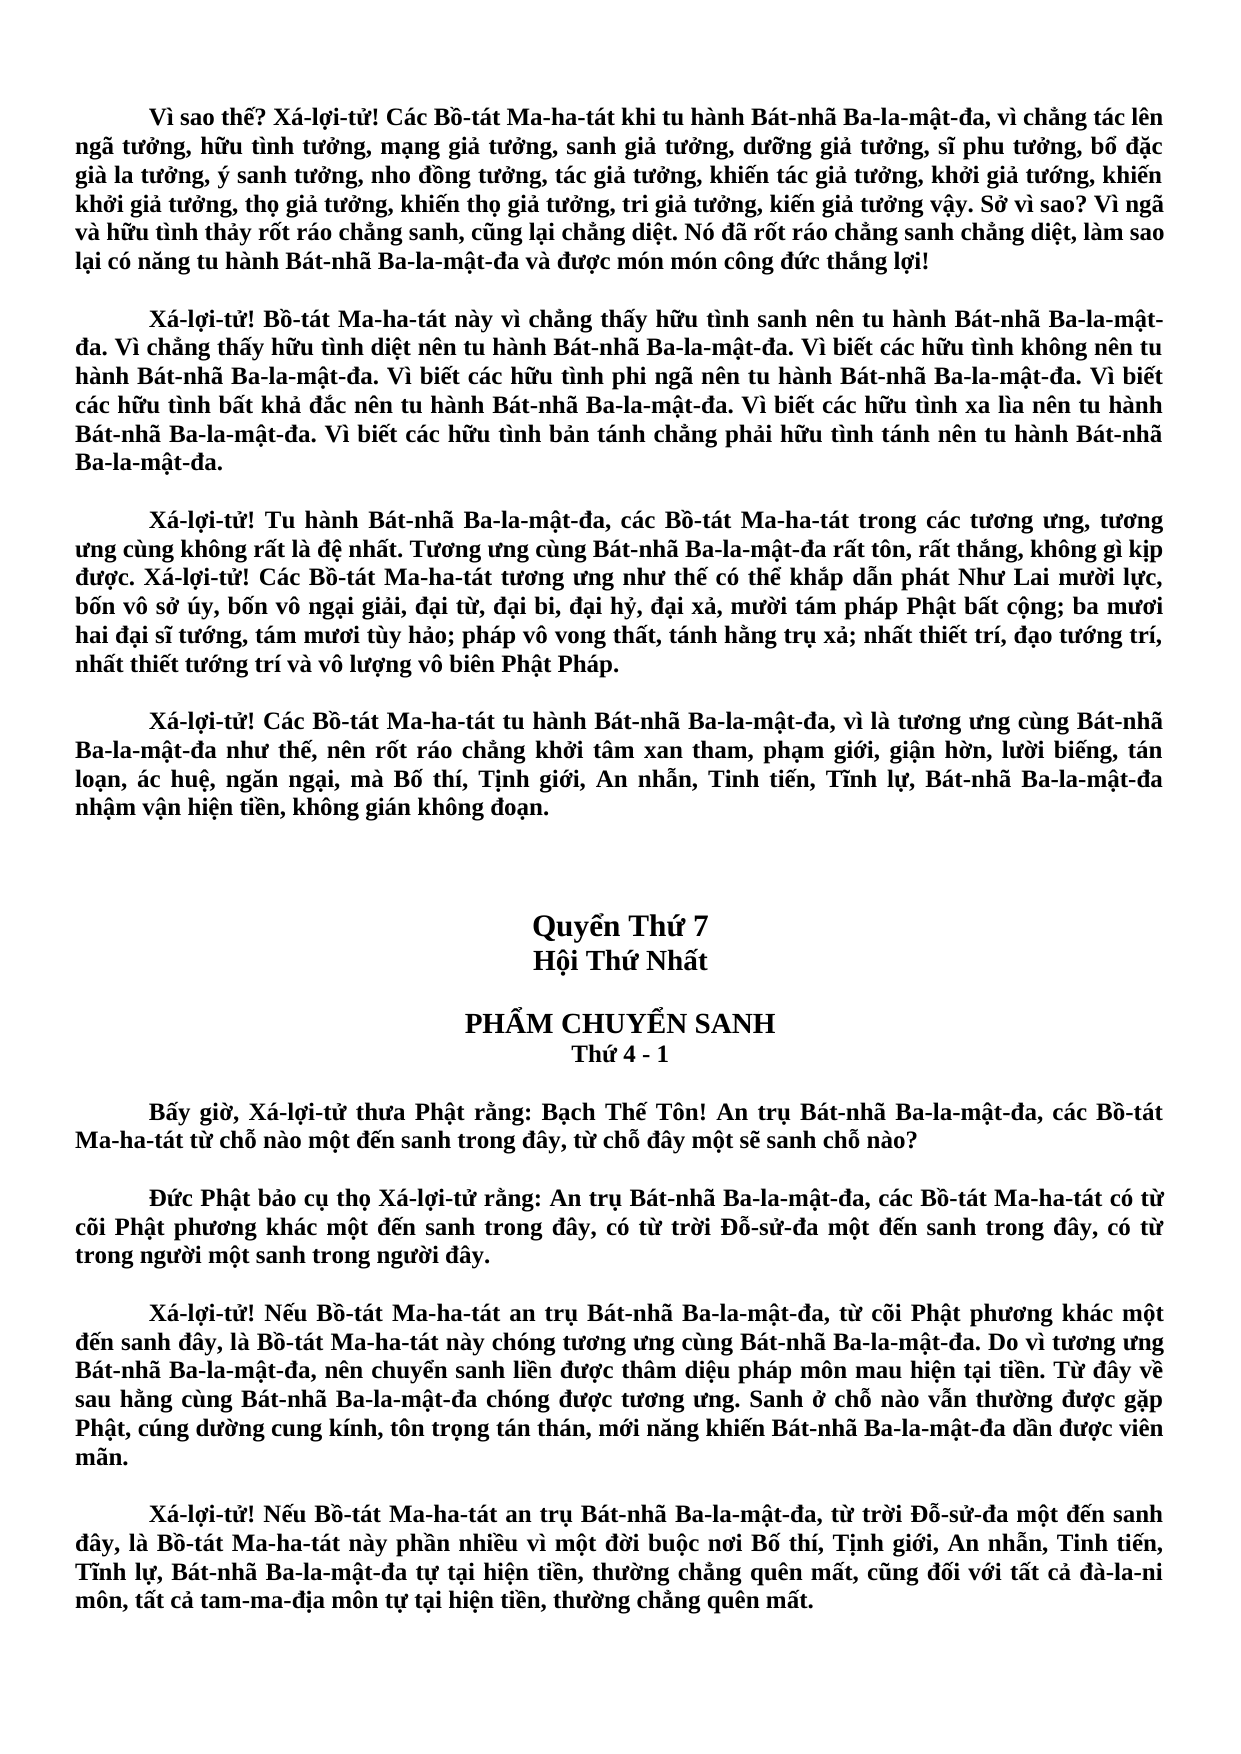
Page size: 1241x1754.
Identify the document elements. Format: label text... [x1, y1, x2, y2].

text Xá-lợi-tử! Nếu Bồ-tát Ma-ha-tát an trụ Bát-nhã Ba-la-mật-đa, từ cõi Phật phương khác một đến sanh đây, là Bồ-tát Ma-ha-tát này chóng tương ưng cùng Bát-nhã Ba-la-mật-đa. Do vì tương ưng Bát-nhã Ba-la-mật-đa, nên chuyển sanh liền được thâm diệu pháp môn mau hiện tại tiền. Từ đây về sau hằng cùng Bát-nhã Ba-la-mật-đa chóng được tương ưng. Sanh ở chỗ nào vẫn thường được gặp Phật, cúng dường cung kính, tôn trọng tán thán, mới năng khiến Bát-nhã Ba-la-mật-đa dần được viên mãn. [75, 1298, 1165, 1471]
text Xá-lợi-tử! Tu hành Bát-nhã Ba-la-mật-đa, các Bồ-tát Ma-ha-tát trong các tương ưng, tương ưng cùng không rất là đệ nhất. Tương ưng cùng Bát-nhã Ba-la-mật-đa rất tôn, rất thắng, không gì kịp được. Xá-lợi-tử! Các Bồ-tát Ma-ha-tát tương ưng như thế có thể khắp dẫn phát Như Lai mười lực, bốn vô sở úy, bốn vô ngại giải, đại từ, đại bi, đại hỷ, đại xả, mười tám pháp Phật bất cộng; ba mươi hai đại sĩ tướng, tám mươi tùy hảo; pháp vô vong thất, tánh hằng trụ xả; nhất thiết trí, đạo tướng trí, nhất thiết tướng trí và vô lượng vô biên Phật Pháp. [75, 505, 1165, 677]
text Thứ 4 - 1 [75, 1039, 1165, 1068]
text Vì sao thế? Xá-lợi-tử! Các Bồ-tát Ma-ha-tát khi tu hành Bát-nhã Ba-la-mật-đa, vì chẳng tác lên ngã tưởng, hữu tình tưởng, mạng giả tưởng, sanh giả tưởng, dưỡng giả tưởng, sĩ phu tưởng, bổ đặc già la tưởng, ý sanh tưởng, nho đồng tưởng, tác giả tưởng, khiến tác giả tưởng, khởi giả tướng, khiến khởi giả tưởng, thọ giả tưởng, khiến thọ giả tưởng, tri giả tưởng, kiến giả tưởng vậy. Sở vì sao? Vì ngã và hữu tình thảy rốt ráo chẳng sanh, cũng lại chẳng diệt. Nó đã rốt ráo chẳng sanh chẳng diệt, làm sao lại có năng tu hành Bát-nhã Ba-la-mật-đa và được món món công đức thắng lợi! [75, 102, 1165, 275]
text Hội Thứ Nhất [75, 943, 1165, 977]
text Bấy giờ, Xá-lợi-tử thưa Phật rằng: Bạch Thế Tôn! An trụ Bát-nhã Ba-la-mật-đa, các Bồ-tát Ma-ha-tát từ chỗ nào một đến sanh trong đây, từ chỗ đây một sẽ sanh chỗ nào? [75, 1097, 1165, 1154]
text Xá-lợi-tử! Bồ-tát Ma-ha-tát này vì chẳng thấy hữu tình sanh nên tu hành Bát-nhã Ba-la-mật-đa. Vì chẳng thấy hữu tình diệt nên tu hành Bát-nhã Ba-la-mật-đa. Vì biết các hữu tình không nên tu hành Bát-nhã Ba-la-mật-đa. Vì biết các hữu tình phi ngã nên tu hành Bát-nhã Ba-la-mật-đa. Vì biết các hữu tình bất khả đắc nên tu hành Bát-nhã Ba-la-mật-đa. Vì biết các hữu tình xa lìa nên tu hành Bát-nhã Ba-la-mật-đa. Vì biết các hữu tình bản tánh chẳng phải hữu tình tánh nên tu hành Bát-nhã Ba-la-mật-đa. [75, 304, 1165, 476]
text PHẨM CHUYỂN SANH [75, 1006, 1165, 1039]
text Xá-lợi-tử! Nếu Bồ-tát Ma-ha-tát an trụ Bát-nhã Ba-la-mật-đa, từ trời Đỗ-sử-đa một đến sanh đây, là Bồ-tát Ma-ha-tát này phần nhiều vì một đời buộc nơi Bố thí, Tịnh giới, An nhẫn, Tinh tiến, Tĩnh lự, Bát-nhã Ba-la-mật-đa tự tại hiện tiền, thường chẳng quên mất, cũng đối với tất cả đà-la-ni môn, tất cả tam-ma-địa môn tự tại hiện tiền, thường chẳng quên mất. [75, 1499, 1165, 1614]
text Đức Phật bảo cụ thọ Xá-lợi-tử rằng: An trụ Bát-nhã Ba-la-mật-đa, các Bồ-tát Ma-ha-tát có từ cõi Phật phương khác một đến sanh trong đây, có từ trời Đỗ-sử-đa một đến sanh trong đây, có từ trong người một sanh trong người đây. [75, 1183, 1165, 1269]
text Quyển Thứ 7 [75, 907, 1165, 943]
text Xá-lợi-tử! Các Bồ-tát Ma-ha-tát tu hành Bát-nhã Ba-la-mật-đa, vì là tương ưng cùng Bát-nhã Ba-la-mật-đa như thế, nên rốt ráo chẳng khởi tâm xan tham, phạm giới, giận hờn, lười biếng, tán loạn, ác huệ, ngăn ngại, mà Bố thí, Tịnh giới, An nhẫn, Tinh tiến, Tĩnh lự, Bát-nhã Ba-la-mật-đa nhậm vận hiện tiền, không gián không đoạn. [75, 706, 1165, 821]
